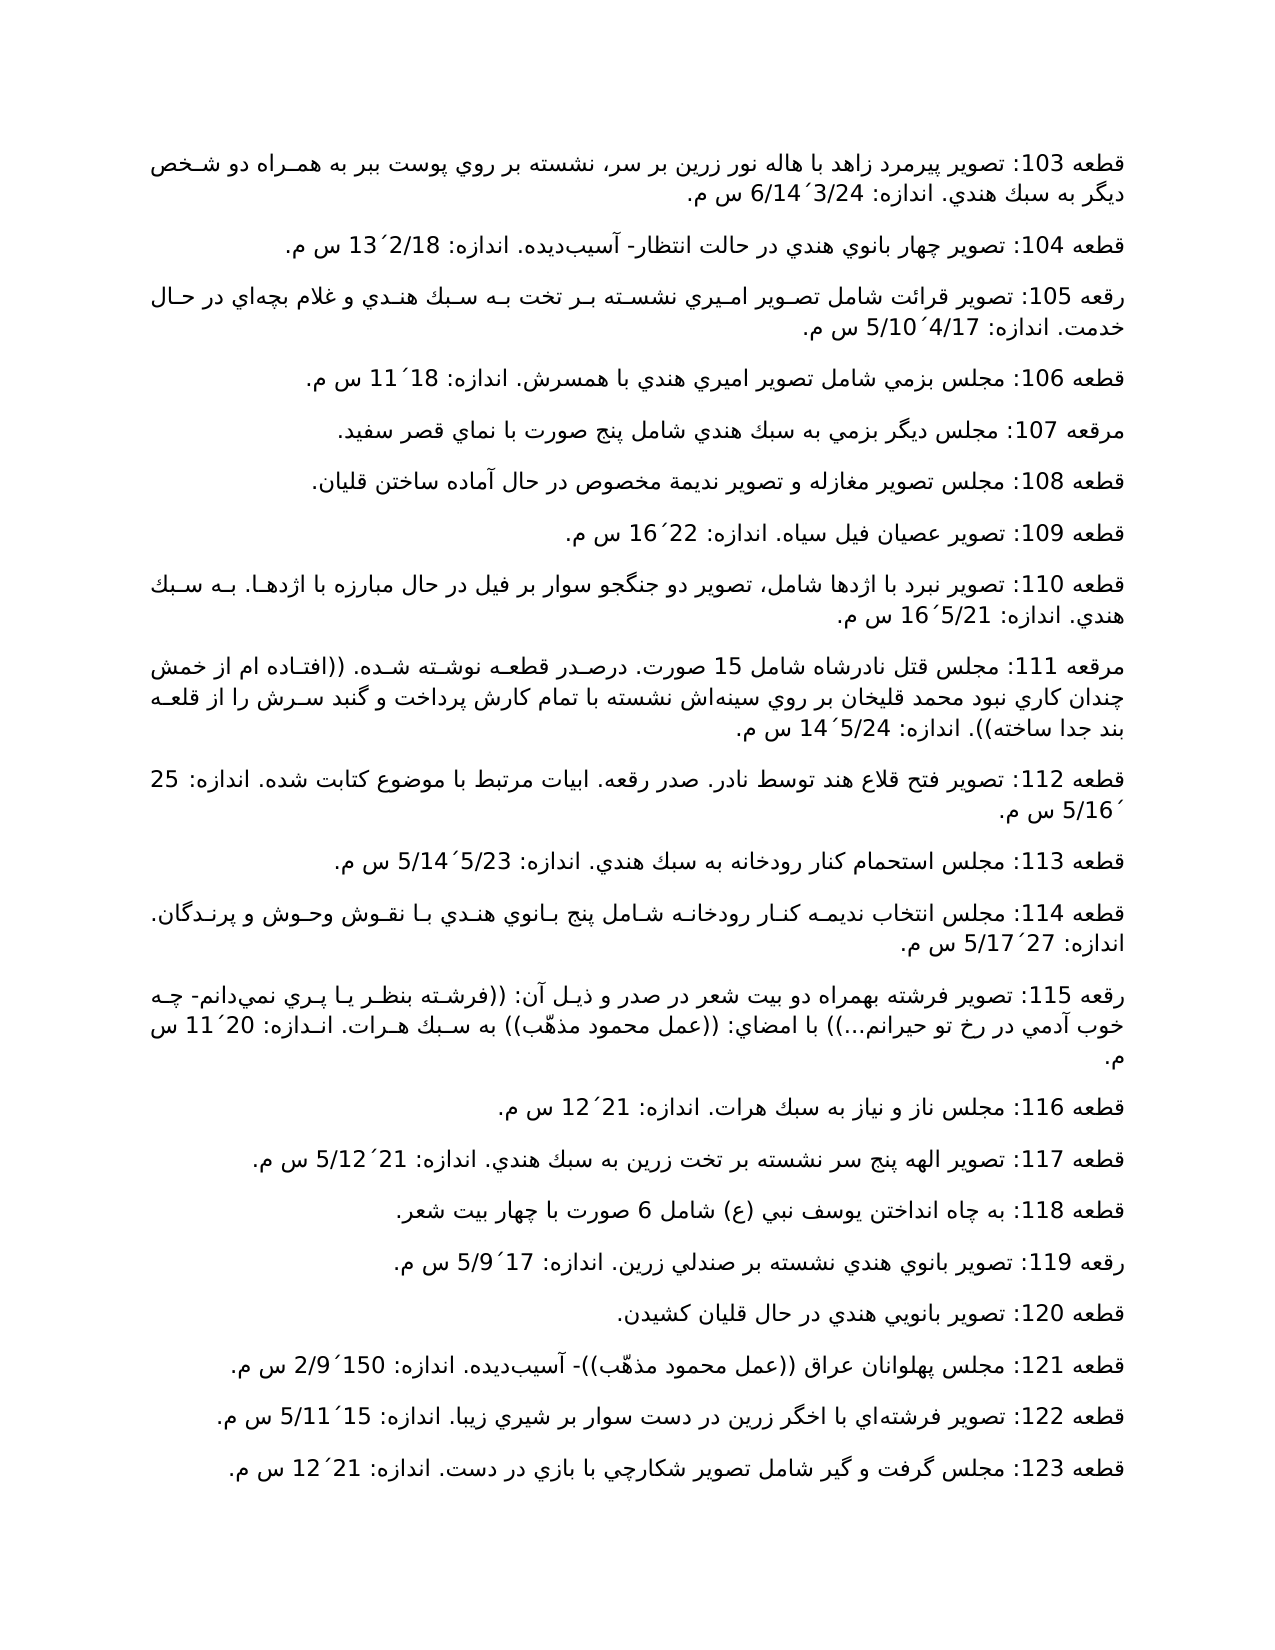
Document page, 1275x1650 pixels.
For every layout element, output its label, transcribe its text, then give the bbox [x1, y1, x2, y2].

text قطعه 116: مجلس ناز و نياز به سبك هرات. اندازه: 21´12 س م. [150, 1094, 1125, 1121]
text قطعه 113: مجلس استحمام كنار رودخانه به سبك هندي. اندازه: 5/23´5/14 س م. [150, 848, 1125, 875]
text قطعه 109: تصوير عصيان فيل سياه. اندازه: 22´16 س م. [150, 520, 1125, 547]
text رقعه 119: تصوير بانوي هندي نشسته بر صندلي زرين. اندازه: 17´5/9 س م. [150, 1249, 1125, 1276]
text قطعه 103: تصوير پيرمرد زاهد با هاله نور زرين بر سر، نشسته بر روي پوست ببر به همراه دو شخص ديگر به سبك هندي. اندازه: 3/24´6/14 س م. [150, 150, 1125, 207]
text قطعه 117: تصوير الهه پنج سر نشسته بر تخت زرين به سبك هندي. اندازه: 21´5/12 س م. [150, 1146, 1125, 1173]
text قطعه 120: تصوير بانويي هندي در حال قليان كشيدن. [150, 1300, 1125, 1327]
text رقعه 105: تصوير قرائت شامل تصوير اميري نشسته بر تخت به سبك هندي و غلام بچه‌اي در حال خدمت. اندازه: 4/17´5/10 س م. [150, 283, 1125, 341]
text قطعه 110: تصوير نبرد با اژدها شامل، تصوير دو جنگجو سوار بر فيل در حال مبارزه با اژدها. به سبك هندي. اندازه: 5/21´16 س م. [150, 571, 1125, 629]
text قطعه 123: مجلس گرفت و گير شامل تصوير شكارچي با بازي در دست. اندازه: 21´12 س م. [150, 1455, 1125, 1481]
text قطعه 112: تصوير فتح قلاع هند توسط نادر. صدر رقعه. ابيات مرتبط با موضوع كتابت شده. اندازه: 25´5/16 س م. [150, 766, 1125, 823]
text مرقعه 107: مجلس ديگر بزمي به سبك هندي شامل پنج صورت با نماي قصر سفيد. [150, 417, 1125, 444]
text قطعه 108: مجلس تصوير مغازله و تصوير نديمة مخصوص در حال آماده ساختن قليان. [150, 468, 1125, 495]
text رقعه 115: تصوير فرشته بهمراه دو بيت شعر در صدر و ذيل آن: ((فرشته بنظر يا پري نمي‌دانم- چه خوب آدمي در رخ تو حيرانم...)) با امضاي: ((عمل محمود مذهّب)) به سبك هرات. اندازه: 20´11 س م. [150, 982, 1125, 1070]
text قطعه 122: تصوير فرشته‌اي با اخگر زرين در دست سوار بر شيري زيبا. اندازه: 15´5/11 س م. [150, 1403, 1125, 1430]
text مرقعه 111: مجلس قتل نادرشاه شامل 15 صورت. درصدر قطعه نوشته شده. ((افتاده ام از خمش چندان كاري نبود محمد قليخان بر روي سينه‌اش نشسته با تمام كارش پرداخت و گنبد سرش را از قلعه بند جدا ساخته)). اندازه: 5/24´14 س م. [150, 653, 1125, 741]
text قطعه 118: به چاه انداختن يوسف نبي (ع) شامل 6 صورت با چهار بيت شعر. [150, 1197, 1125, 1224]
text قطعه 104: تصوير چهار بانوي هندي در حالت انتظار- آسيب‌ديده. اندازه: 2/18´13 س م. [150, 232, 1125, 259]
text قطعه 106: مجلس بزمي شامل تصوير اميري هندي با همسرش. اندازه: 18´11 س م. [150, 366, 1125, 392]
text قطعه 114: مجلس انتخاب نديمه كنار رودخانه شامل پنج بانوي هندي با نقوش وحوش و پرندگان. اندازه: 27´5/17 س م. [150, 900, 1125, 957]
text قطعه 121: مجلس پهلوانان عراق ((عمل محمود مذهّب))- آسيب‌ديده. اندازه: 150´2/9 س م. [150, 1352, 1125, 1378]
